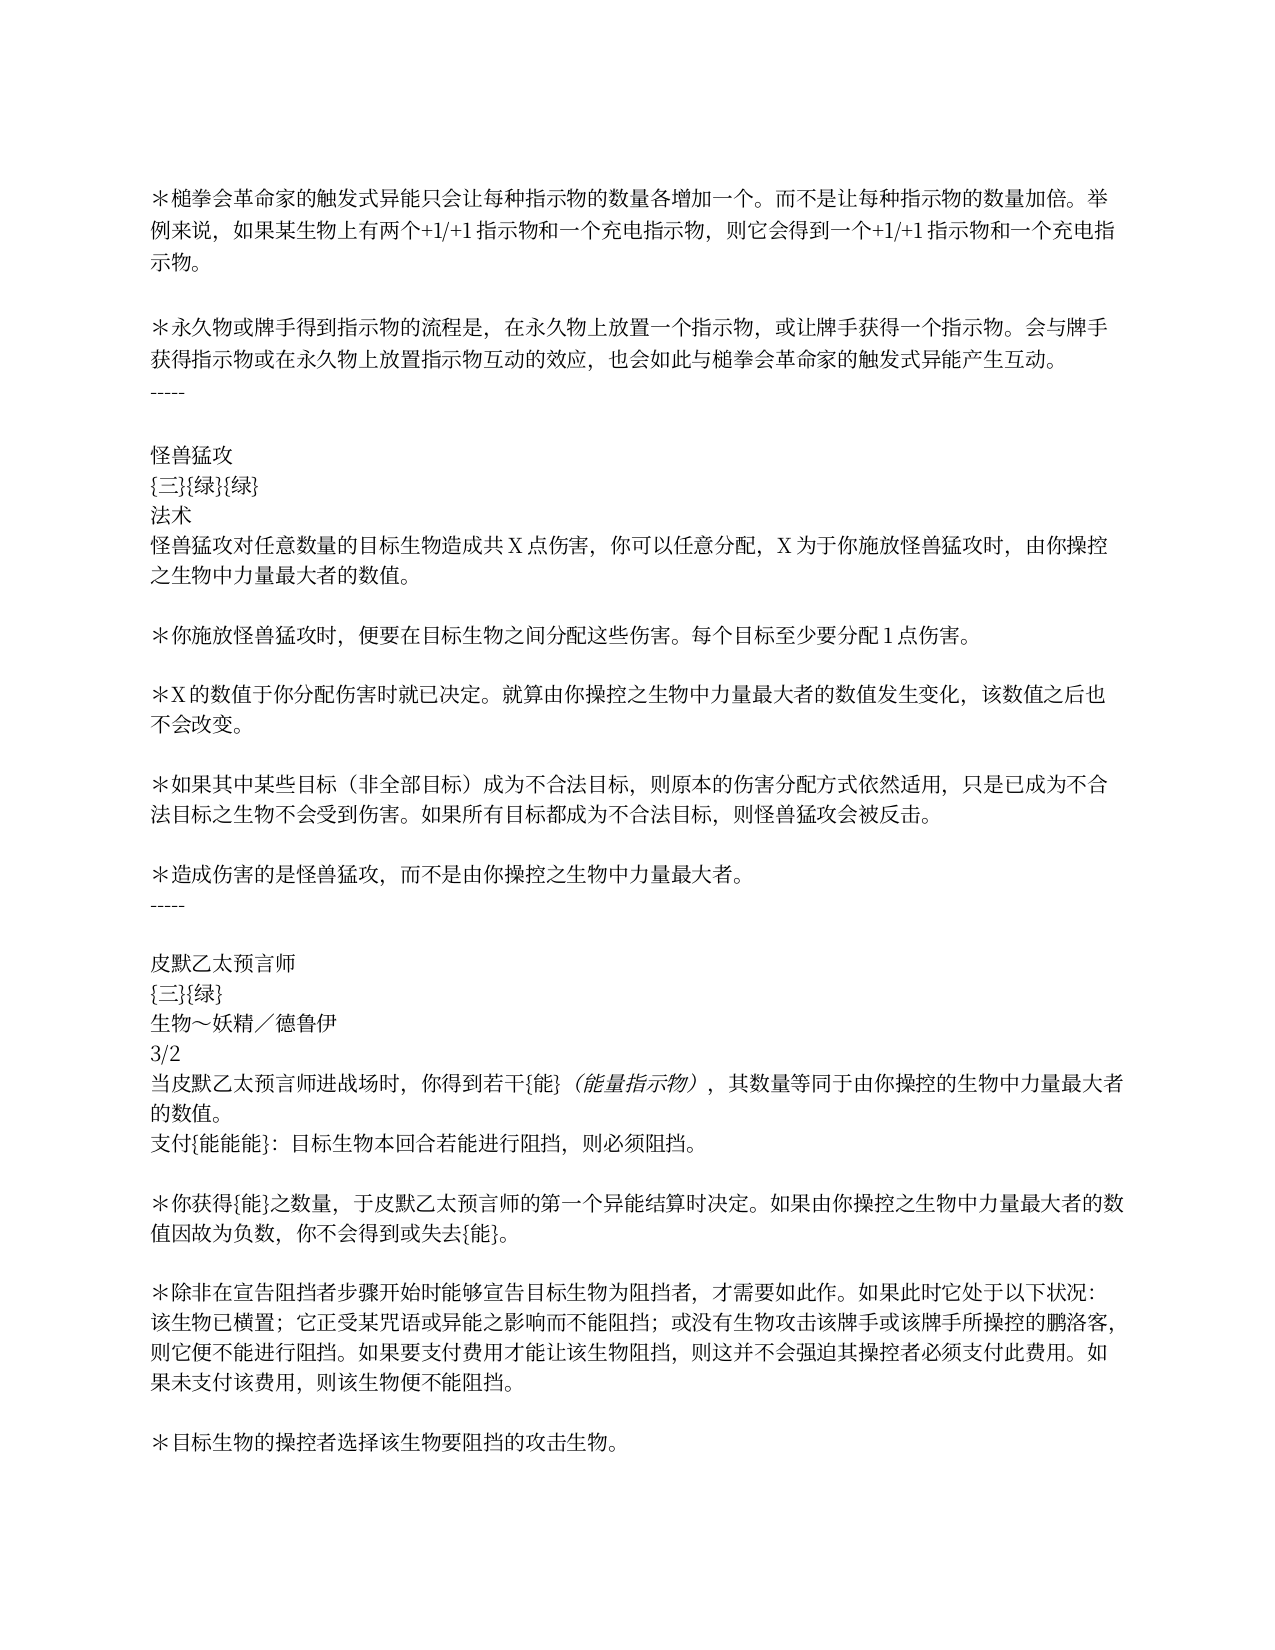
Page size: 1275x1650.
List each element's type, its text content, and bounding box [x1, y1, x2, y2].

text 生物～妖精／德鲁伊 [150, 1008, 1125, 1038]
text ＊如果其中某些目标（非全部目标）成为不合法目标，则原本的伤害分配方式依然适用，只是已成为不合法目标之生物不会受到伤害。如果所有目标都成为不合法目标，则怪兽猛攻会被反击。 [150, 768, 1125, 828]
text ----- [150, 375, 1125, 405]
text {三}{绿}{绿} [150, 469, 1125, 499]
text 法术 [150, 499, 1125, 529]
text 支付{能能能}：目标生物本回合若能进行阻挡，则必须阻挡。 [150, 1127, 1125, 1157]
text ＊你施放怪兽猛攻时，便要在目标生物之间分配这些伤害。每个目标至少要分配1点伤害。 [150, 619, 1125, 649]
text 当皮默乙太预言师进战场时，你得到若干{能}（能量指示物），其数量等同于由你操控的生物中力量最大者的数值。 [150, 1067, 1125, 1127]
text ＊除非在宣告阻挡者步骤开始时能够宣告目标生物为阻挡者，才需要如此作。如果此时它处于以下状况：该生物已横置；它正受某咒语或异能之影响而不能阻挡；或没有生物攻击该牌手或该牌手所操控的鹏洛客，则它便不能进行阻挡。如果要支付费用才能让该生物阻挡，则这并不会强迫其操控者必须支付此费用。如果未支付该费用，则该生物便不能阻挡。 [150, 1277, 1125, 1396]
text ----- [150, 888, 1125, 918]
text 3/2 [150, 1038, 1125, 1067]
text {三}{绿} [150, 978, 1125, 1008]
text 怪兽猛攻对任意数量的目标生物造成共X点伤害，你可以任意分配，X为于你施放怪兽猛攻时，由你操控之生物中力量最大者的数值。 [150, 529, 1125, 589]
text ＊造成伤害的是怪兽猛攻，而不是由你操控之生物中力量最大者。 [150, 858, 1125, 888]
text ＊X的数值于你分配伤害时就已决定。就算由你操控之生物中力量最大者的数值发生变化，该数值之后也不会改变。 [150, 679, 1125, 739]
text 皮默乙太预言师 [150, 948, 1125, 978]
text 怪兽猛攻 [150, 440, 1125, 469]
text ＊槌拳会革命家的触发式异能只会让每种指示物的数量各增加一个。而不是让每种指示物的数量加倍。举例来说，如果某生物上有两个+1/+1指示物和一个充电指示物，则它会得到一个+1/+1指示物和一个充电指示物。 [150, 182, 1125, 276]
text ＊永久物或牌手得到指示物的流程是，在永久物上放置一个指示物，或让牌手获得一个指示物。会与牌手获得指示物或在永久物上放置指示物互动的效应，也会如此与槌拳会革命家的触发式异能产生互动。 [150, 311, 1125, 373]
text ＊你获得{能}之数量，于皮默乙太预言师的第一个异能结算时决定。如果由你操控之生物中力量最大者的数值因故为负数，你不会得到或失去{能}。 [150, 1187, 1125, 1247]
text ＊目标生物的操控者选择该生物要阻挡的攻击生物。 [150, 1426, 1125, 1456]
